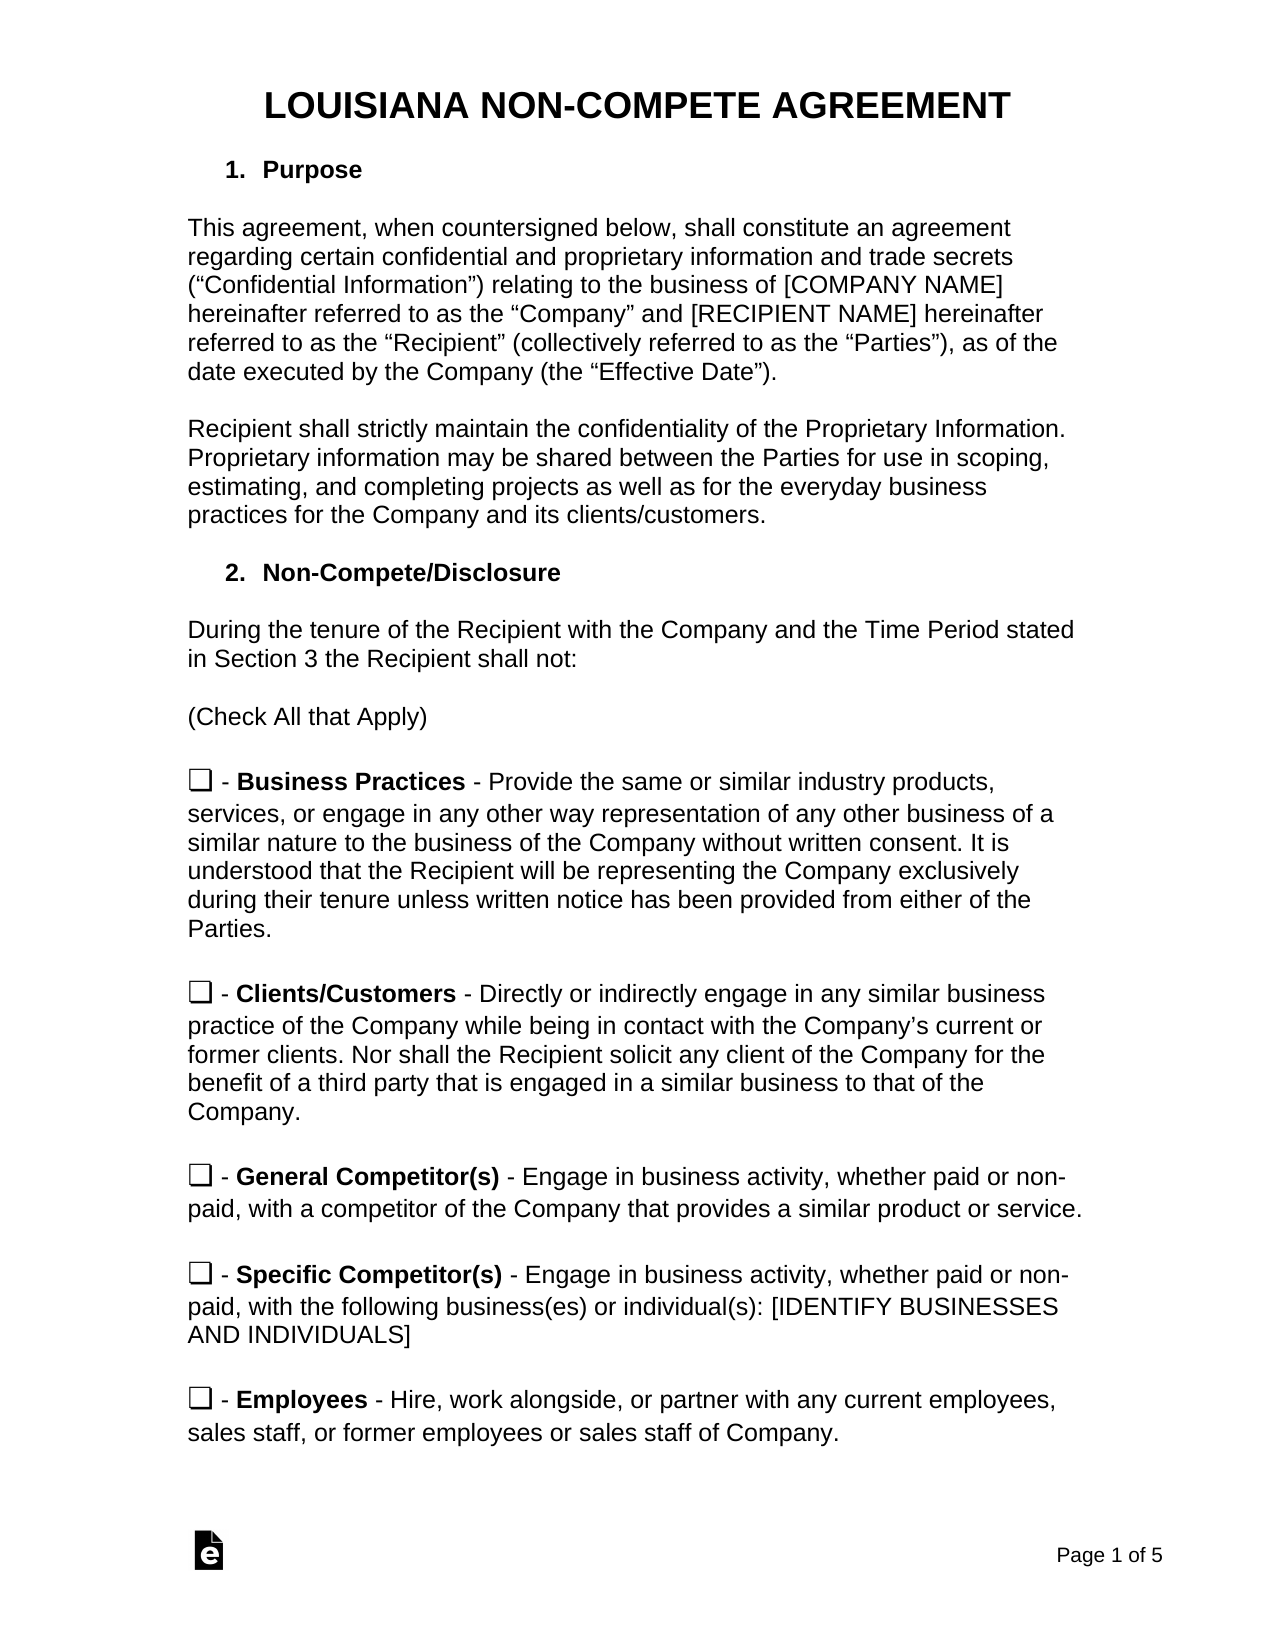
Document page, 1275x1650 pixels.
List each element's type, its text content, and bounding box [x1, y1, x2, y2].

text ❏ - Specific Competitor(s) - Engage in business activity, whether paid or non-paid, with the following business(es) or individual(s): [IDENTIFY BUSINESSES AND INDIVIDUALS] [187, 1252, 1087, 1349]
text ❏ - Clients/Customers - Directly or indirectly engage in any similar business practice of the Company while being in contact with the Company’s current or former clients. Nor shall the Recipient solicit any client of the Company for the benefit of a third party that is engaged in a similar business to that of the Company. [187, 971, 1087, 1126]
text Recipient shall strictly maintain the confidentiality of the Proprietary Information. Proprietary information may be shared between the Parties for use in scoping, estimating, and completing projects as well as for the everyday business practices for the Company and its clients/customers. [187, 414, 1087, 529]
text (Check All that Apply) [187, 702, 1087, 730]
text LOUISIANA NON-COMPETE AGREEMENT [187, 83, 1087, 127]
text ❏ - General Competitor(s) - Engage in business activity, whether paid or non-paid, with a competitor of the Company that provides a similar product or service. [187, 1155, 1087, 1223]
list Purpose [225, 155, 1087, 184]
text During the tenure of the Recipient with the Company and the Time Period stated in Section 3 the Recipient shall not: [187, 615, 1087, 673]
text ❏ - Business Practices - Provide the same or similar industry products, services, or engage in any other way representation of any other business of a similar nature to the business of the Company without written consent. It is understood that the Recipient will be representing the Company exclusively during their tenure unless written notice has been provided from either of the Parties. [187, 759, 1087, 942]
list Non-Compete/Disclosure [225, 558, 1087, 587]
picture [187, 1529, 230, 1571]
text This agreement, when countersigned below, shall constitute an agreement regarding certain confidential and proprietary information and trade secrets (“Confidential Information”) relating to the business of [COMPANY NAME] hereinafter referred to as the “Company” and [RECIPIENT NAME] hereinafter referred to as the “Recipient” (collectively referred to as the “Parties”), as of the date executed by the Company (the “Effective Date”). [187, 213, 1087, 385]
text ❏ - Employees - Hire, work alongside, or partner with any current employees, sales staff, or former employees or sales staff of Company. [187, 1378, 1087, 1446]
